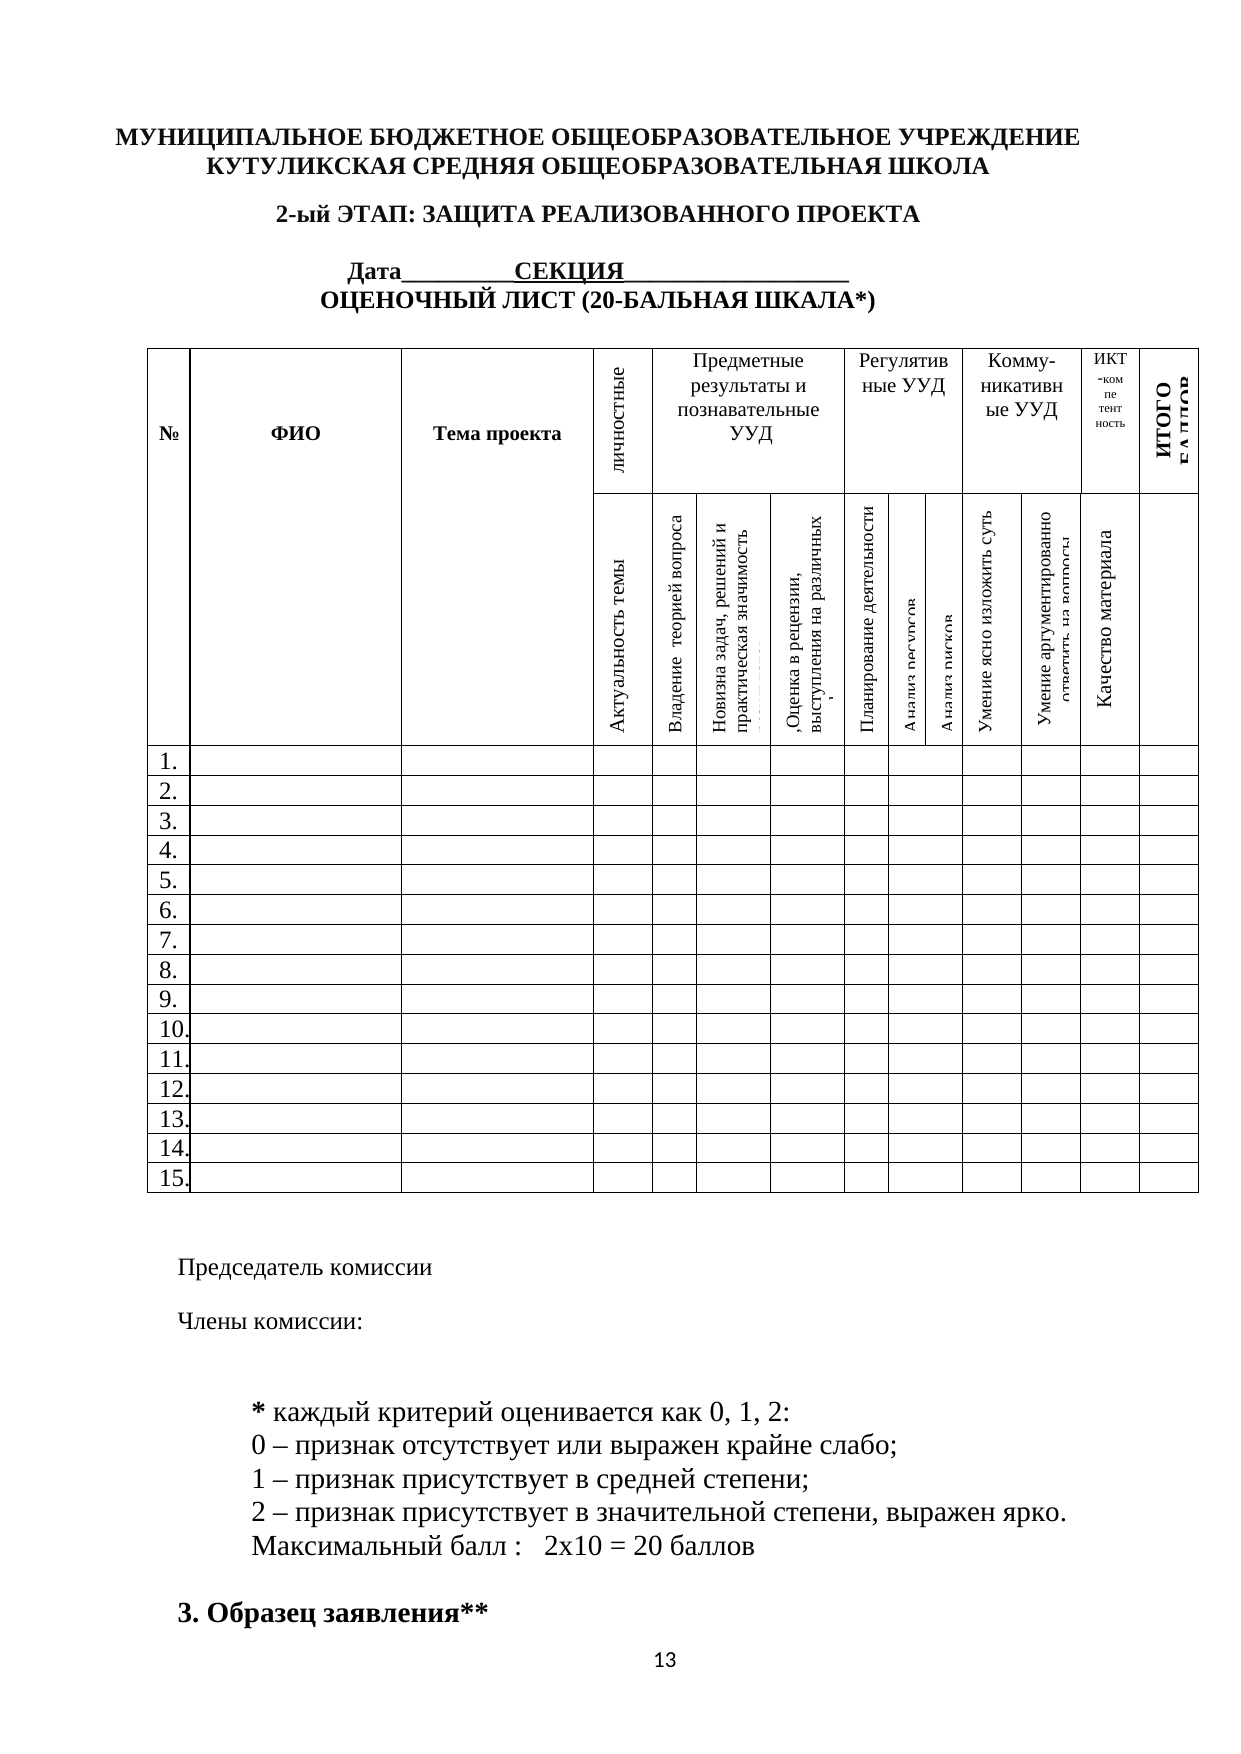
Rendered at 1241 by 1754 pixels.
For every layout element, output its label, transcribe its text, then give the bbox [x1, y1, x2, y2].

table_cell [1081, 776, 1139, 805]
table_cell [697, 925, 770, 954]
table_cell [963, 955, 1021, 983]
table_cell [845, 1044, 888, 1073]
table_cell [191, 1104, 401, 1132]
table_cell [1140, 985, 1198, 1013]
table_cell [1022, 1134, 1080, 1162]
table_cell [845, 985, 888, 1013]
table_cell [697, 1014, 770, 1043]
table_cell [148, 895, 189, 924]
table_cell [594, 836, 652, 864]
table_cell [697, 955, 770, 983]
table_header Тема проекта [402, 349, 593, 745]
table_cell [653, 1134, 696, 1162]
text ОЦЕНОЧНЫЙ ЛИСТ (20-БАЛЬНАЯ ШКАЛА*) [44, 285, 1152, 314]
table_cell [963, 776, 1021, 805]
table_cell [402, 1134, 593, 1162]
table_cell [191, 1044, 401, 1073]
text КУТУЛИКСКАЯ СРЕДНЯЯ ОБЩЕОБРАЗОВАТЕЛЬНАЯ ШКОЛА [44, 151, 1152, 180]
table_cell [1022, 865, 1080, 894]
table_cell [697, 1134, 770, 1162]
table_cell [889, 925, 962, 954]
table_cell [1140, 1163, 1198, 1192]
table_cell Актуальность темы [594, 494, 652, 745]
table_cell [771, 1074, 844, 1103]
table_cell [191, 985, 401, 1013]
table_cell [1022, 1074, 1080, 1103]
table_cell [1022, 836, 1080, 864]
table_cell [771, 776, 844, 805]
table_cell [1140, 1074, 1198, 1103]
table_cell [889, 985, 962, 1013]
table_cell [191, 1074, 401, 1103]
table_cell [771, 1163, 844, 1192]
table_cell Анализ ресурсов [889, 494, 925, 745]
table_cell [1022, 1044, 1080, 1073]
table_cell [402, 1163, 593, 1192]
table_header ИКТ-ком пе тент ность [1082, 349, 1139, 493]
table_cell [402, 1014, 593, 1043]
table_cell [697, 985, 770, 1013]
table_cell [402, 806, 593, 834]
table_cell [1140, 1134, 1198, 1162]
table_cell [653, 1104, 696, 1132]
table_cell [191, 955, 401, 983]
table_cell [963, 1134, 1021, 1162]
table_cell [697, 746, 770, 775]
table_cell [191, 865, 401, 894]
text МУНИЦИПАЛЬНОЕ БЮДЖЕТНОЕ ОБЩЕОБРАЗОВАТЕЛЬНОЕ УЧРЕЖДЕНИЕ [44, 122, 1152, 151]
table_cell [653, 1014, 696, 1043]
table_cell [1140, 1044, 1198, 1073]
table_cell [771, 1134, 844, 1162]
table_cell [771, 1014, 844, 1043]
table_cell [1022, 1163, 1080, 1192]
table_cell [1022, 1104, 1080, 1132]
table_cell [148, 776, 189, 805]
table_cell [845, 1104, 888, 1132]
table_cell [1081, 1014, 1139, 1043]
table_cell Новизна задач, решений и практическая значимость результатов [697, 494, 770, 745]
text 0 – признак отсутствует или выражен крайне слабо; [177, 1427, 1152, 1461]
table_cell [697, 836, 770, 864]
table_cell [1022, 806, 1080, 834]
table_cell [653, 895, 696, 924]
table_cell [402, 955, 593, 983]
table_cell [653, 1163, 696, 1192]
table_cell [963, 1044, 1021, 1073]
table_cell [963, 1014, 1021, 1043]
table_cell [697, 895, 770, 924]
table_cell [1081, 865, 1139, 894]
table_cell [963, 1104, 1021, 1132]
table_cell [1140, 895, 1198, 924]
table_cell [653, 985, 696, 1013]
table_cell [191, 836, 401, 864]
table_header Регулятивные УУД [845, 349, 962, 493]
table_cell [963, 746, 1021, 775]
table_cell [191, 895, 401, 924]
table_cell [148, 746, 189, 775]
table_cell [653, 1074, 696, 1103]
table_cell Умение аргументированно ответить на вопросы [1022, 494, 1080, 745]
table_cell [1140, 1104, 1198, 1132]
table_cell [889, 1104, 962, 1132]
table_cell [653, 865, 696, 894]
table_cell [889, 1134, 962, 1162]
table_cell [653, 806, 696, 834]
text * каждый критерий оценивается как 0, 1, 2: [177, 1394, 1152, 1427]
text 2-ый ЭТАП: ЗАЩИТА РЕАЛИЗОВАННОГО ПРОЕКТА [44, 199, 1152, 228]
table_cell [697, 1044, 770, 1073]
table_cell [845, 1074, 888, 1103]
table_cell [771, 925, 844, 954]
table_cell [845, 925, 888, 954]
table_cell Анализ рисков [926, 494, 962, 745]
table_cell [148, 1163, 189, 1192]
text 1 – признак присутствует в средней степени; [177, 1461, 1152, 1494]
table_cell [889, 776, 962, 805]
table_cell [1081, 895, 1139, 924]
table_cell [594, 1163, 652, 1192]
table_cell [697, 1163, 770, 1192]
table_cell [594, 895, 652, 924]
table_cell [963, 1163, 1021, 1192]
table_cell [771, 955, 844, 983]
text Максимальный балл : 2х10 = 20 баллов [177, 1528, 1152, 1561]
table_cell [845, 895, 888, 924]
table_cell [148, 985, 189, 1013]
table_header ИТОГО БАЛЛОВ [1140, 349, 1198, 493]
table_cell [697, 1104, 770, 1132]
table_cell Качество материала [1081, 494, 1139, 745]
table_cell [402, 836, 593, 864]
text 2 – признак присутствует в значительной степени, выражен ярко. [177, 1494, 1152, 1528]
table_cell [594, 746, 652, 775]
table_cell [889, 955, 962, 983]
table_cell [594, 925, 652, 954]
table_header Комму-никативные УУД [963, 349, 1081, 493]
table_cell [845, 776, 888, 805]
table_cell [148, 925, 189, 954]
table_cell [402, 985, 593, 1013]
table_cell [402, 925, 593, 954]
table_cell [1140, 865, 1198, 894]
table_cell [148, 806, 189, 834]
table_cell [963, 985, 1021, 1013]
table_cell [402, 865, 593, 894]
table_cell [1140, 746, 1198, 775]
table_cell [402, 895, 593, 924]
table_cell [191, 746, 401, 775]
table_cell [148, 1044, 189, 1073]
table_cell [148, 836, 189, 864]
table_cell [771, 1044, 844, 1073]
table_cell [1081, 955, 1139, 983]
table_cell [697, 865, 770, 894]
table_cell [594, 865, 652, 894]
table_cell [845, 746, 888, 775]
table_cell [845, 806, 888, 834]
table_cell [963, 806, 1021, 834]
table_cell [771, 985, 844, 1013]
table_cell Планирование деятельности [845, 494, 888, 745]
table_cell [594, 1074, 652, 1103]
table_cell [653, 955, 696, 983]
table_cell [1140, 776, 1198, 805]
table_cell [889, 836, 962, 864]
table_cell [148, 1104, 189, 1132]
table_cell [402, 746, 593, 775]
table_cell Владение теорией вопроса [653, 494, 696, 745]
table_cell [1022, 776, 1080, 805]
table_cell [1081, 1134, 1139, 1162]
table_cell [889, 1074, 962, 1103]
table_cell [845, 865, 888, 894]
table_cell [402, 1104, 593, 1132]
table_cell [963, 865, 1021, 894]
text 3. Образец заявления** [177, 1595, 1152, 1628]
table_cell [1081, 1044, 1139, 1073]
table_cell [845, 955, 888, 983]
table_cell [1081, 1104, 1139, 1132]
table_cell [889, 1014, 962, 1043]
table_header ФИО [191, 349, 401, 745]
table_cell [1140, 494, 1198, 745]
table_cell [1022, 1014, 1080, 1043]
table_cell [1022, 925, 1080, 954]
table_cell [1081, 1074, 1139, 1103]
table_cell [845, 1134, 888, 1162]
table_cell [191, 806, 401, 834]
table_cell [771, 1104, 844, 1132]
table_header личностные [594, 349, 652, 493]
table_cell [1081, 985, 1139, 1013]
table_cell [402, 1074, 593, 1103]
table_cell [1140, 955, 1198, 983]
table_cell [653, 925, 696, 954]
table_cell [889, 895, 962, 924]
table_cell [191, 1134, 401, 1162]
table_cell [1081, 836, 1139, 864]
table_cell [1140, 1014, 1198, 1043]
table_cell [594, 1104, 652, 1132]
table_cell [1140, 925, 1198, 954]
table_cell [1140, 806, 1198, 834]
table_cell [402, 1044, 593, 1073]
table_cell [1022, 895, 1080, 924]
table_cell [963, 1074, 1021, 1103]
table_cell [1081, 1163, 1139, 1192]
table_cell [771, 806, 844, 834]
table_cell [697, 1074, 770, 1103]
table_cell [148, 1074, 189, 1103]
table_cell [653, 836, 696, 864]
table_cell [1022, 985, 1080, 1013]
table_cell [1140, 836, 1198, 864]
table_cell [1022, 746, 1080, 775]
table_cell [845, 1163, 888, 1192]
table_cell [963, 895, 1021, 924]
table_cell [191, 1163, 401, 1192]
table_cell [594, 1014, 652, 1043]
table_cell [845, 1014, 888, 1043]
table_cell [191, 1014, 401, 1043]
table_cell [771, 895, 844, 924]
table_header № [148, 349, 189, 745]
table_cell [594, 1134, 652, 1162]
table_cell [594, 776, 652, 805]
table_cell [889, 1163, 962, 1192]
table_cell [889, 746, 962, 775]
table_cell [889, 1044, 962, 1073]
text Председатель комиссии [177, 1252, 1152, 1281]
table_header Предметные результаты и познавательные УУД [653, 349, 844, 493]
table_cell [963, 925, 1021, 954]
table_cell [191, 776, 401, 805]
table_cell [148, 955, 189, 983]
table_cell [653, 776, 696, 805]
table_cell [845, 836, 888, 864]
table_cell [148, 865, 189, 894]
table_cell [771, 746, 844, 775]
table_cell [889, 806, 962, 834]
table_cell [402, 776, 593, 805]
table_cell [1022, 955, 1080, 983]
table_cell [697, 806, 770, 834]
table_cell [1081, 806, 1139, 834]
table_cell [148, 1014, 189, 1043]
table_cell [697, 776, 770, 805]
text Члены комиссии: [177, 1306, 1152, 1335]
table_cell [191, 925, 401, 954]
table_cell [594, 1044, 652, 1073]
text Дата_________СЕКЦИЯ__________________ [44, 256, 1152, 285]
table_cell [653, 1044, 696, 1073]
table_cell [771, 865, 844, 894]
table_cell [771, 836, 844, 864]
table_cell [594, 806, 652, 834]
table_cell [594, 985, 652, 1013]
table_cell [594, 955, 652, 983]
table_cell [963, 836, 1021, 864]
table_cell [653, 746, 696, 775]
table_cell ,Оценка в рецензии, выступления на различных конференциях [771, 494, 844, 745]
table_cell [1081, 925, 1139, 954]
table_cell [1081, 746, 1139, 775]
table_cell [889, 865, 962, 894]
table_cell Умение ясно изложить суть [963, 494, 1021, 745]
table_cell [148, 1134, 189, 1162]
